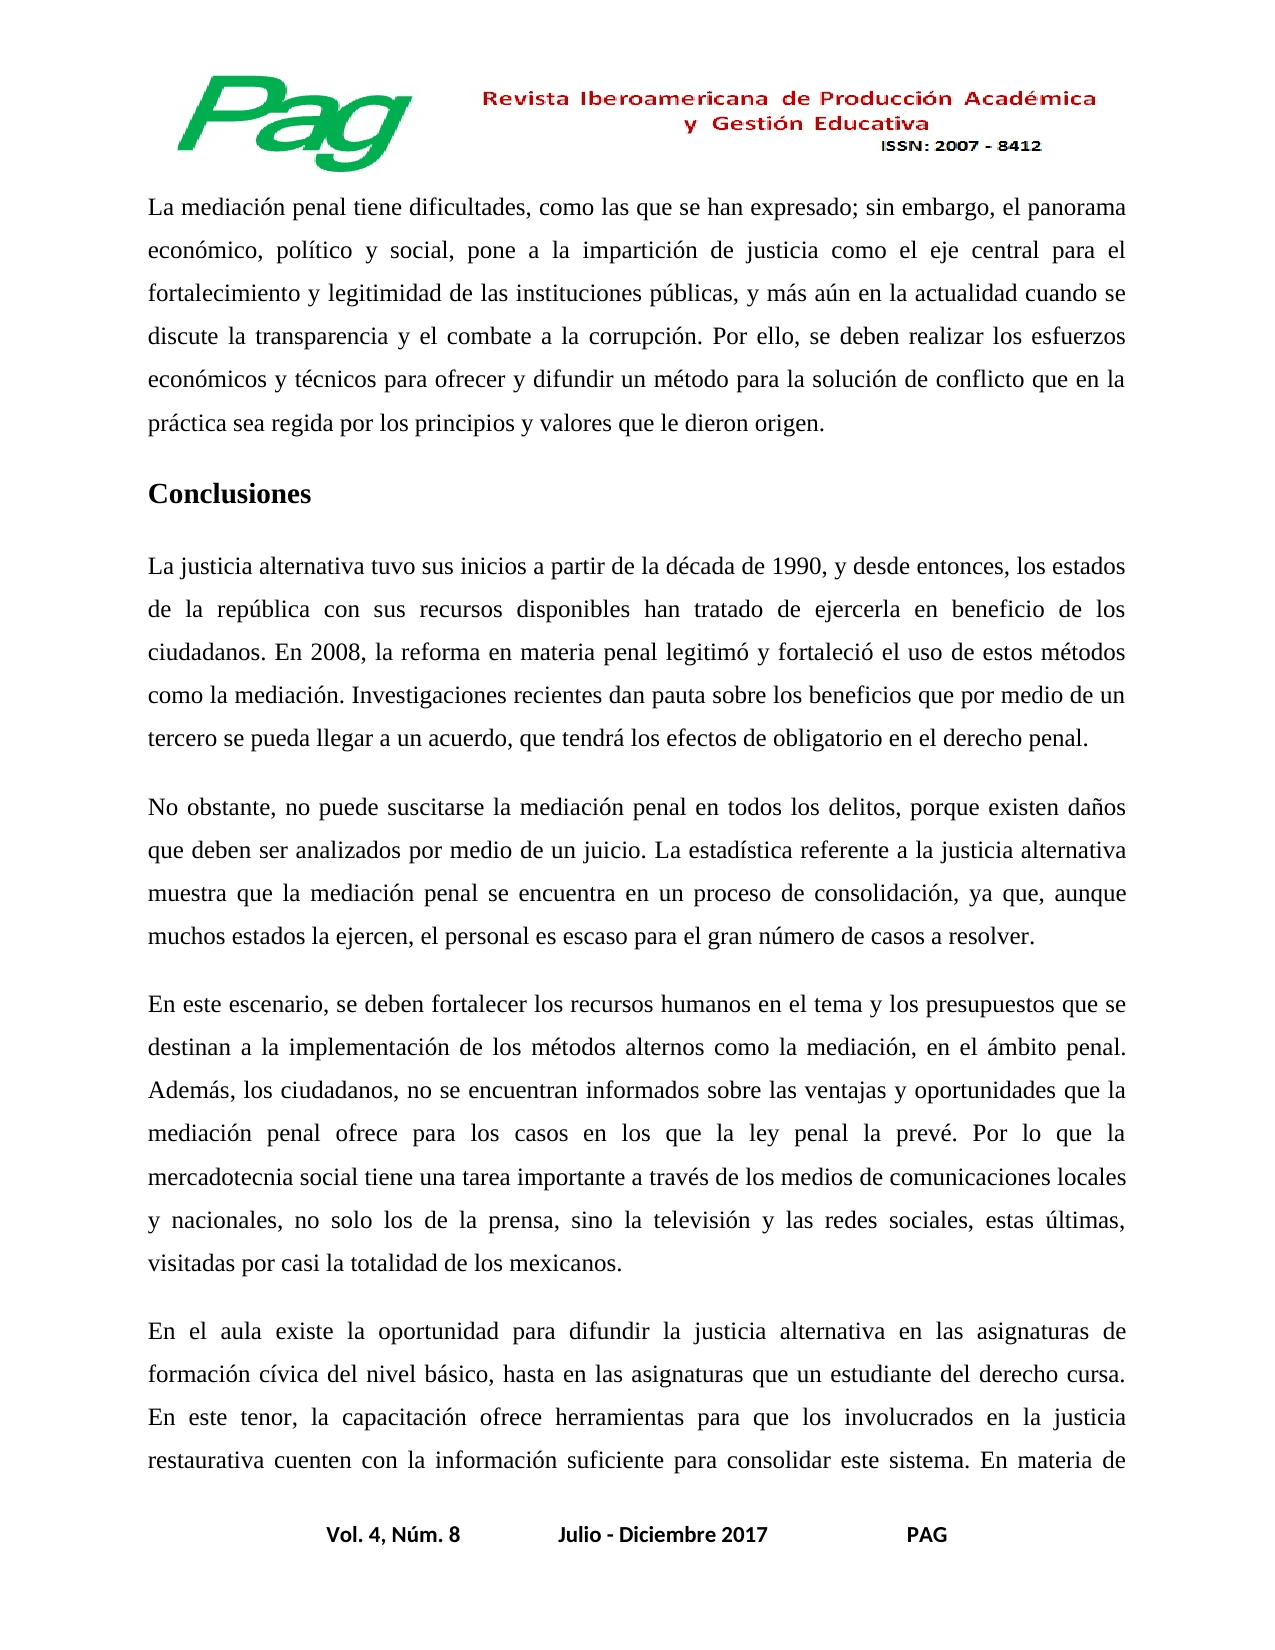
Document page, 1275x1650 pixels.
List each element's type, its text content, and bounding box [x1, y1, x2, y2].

text En este escenario, se deben fortalecer los recursos humanos en el tema y los presupuestos que se destinan a la implementación de los métodos alternos como la mediación, en el ámbito penal. Además, los ciudadanos, no se encuentran informados sobre las ventajas y oportunidades que la mediación penal ofrece para los casos en los que la ley penal la prevé. Por lo que la mercadotecnia social tiene una tarea importante a través de los medios de comunicaciones locales y nacionales, no solo los de la prensa, sino la televisión y las redes sociales, estas últimas, visitadas por casi la totalidad de los mexicanos. [148, 989, 1127, 1277]
text Conclusiones [148, 476, 1127, 509]
text La justicia alternativa tuvo sus inicios a partir de la década de 1990, y desde entonces, los estados de la república con sus recursos disponibles han tratado de ejercerla en beneficio de los ciudadanos. En 2008, la reforma en materia penal legitimó y fortaleció el uso de estos métodos como la mediación. Investigaciones recientes dan pauta sobre los beneficios que por medio de un tercero se pueda llegar a un acuerdo, que tendrá los efectos de obligatorio en el derecho penal. [148, 551, 1127, 752]
text No obstante, no puede suscitarse la mediación penal en todos los delitos, porque existen daños que deben ser analizados por medio de un juicio. La estadística referente a la justicia alternativa muestra que la mediación penal se encuentra en un proceso de consolidación, ya que, aunque muchos estados la ejercen, el personal es escaso para el gran número de casos a resolver. [148, 792, 1127, 950]
text La mediación penal tiene dificultades, como las que se han expresado; sin embargo, el panorama económico, político y social, pone a la impartición de justicia como el eje central para el fortalecimiento y legitimidad de las instituciones públicas, y más aún en la actualidad cuando se discute la transparencia y el combate a la corrupción. Por ello, se deben realizar los esfuerzos económicos y técnicos para ofrecer y difundir un método para la solución de conflicto que en la práctica sea regida por los principios y valores que le dieron origen. [148, 192, 1127, 436]
picture [177, 73, 1098, 173]
